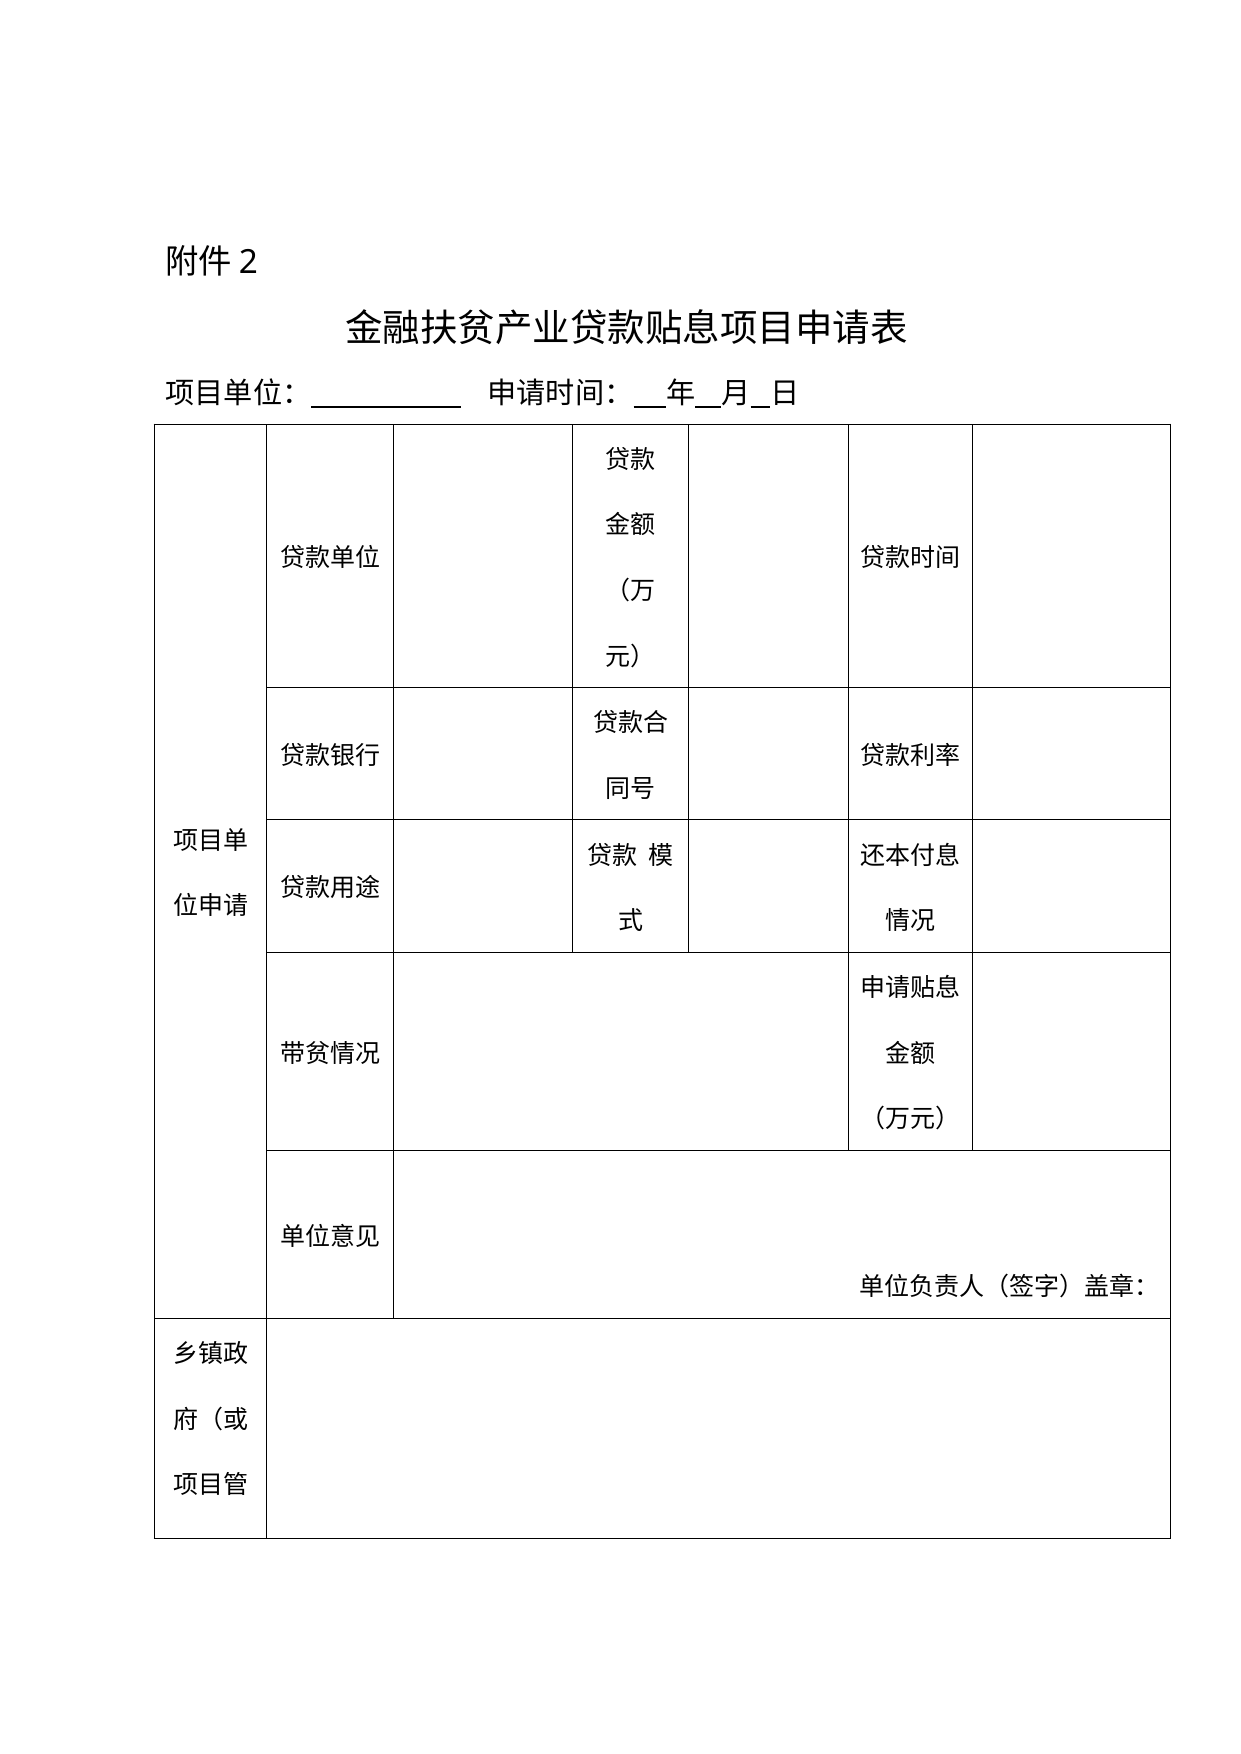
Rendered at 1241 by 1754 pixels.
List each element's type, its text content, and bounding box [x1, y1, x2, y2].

table_cell 贷款合同号 [573, 688, 688, 819]
table_cell 单位意见 [267, 1151, 393, 1318]
table_cell [394, 688, 572, 819]
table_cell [267, 1319, 1170, 1538]
table_header 贷款 金额 （万元） [573, 425, 688, 687]
table_cell 申请贴息金额 （万元） [849, 953, 972, 1149]
table_cell [973, 688, 1170, 819]
table_cell 贷款银行 [267, 688, 393, 819]
table_cell 带贫情况 [267, 953, 393, 1149]
table_cell 贷款用途 [267, 820, 393, 952]
table_cell 贷款利率 [849, 688, 972, 819]
table_header 贷款单位 [267, 425, 393, 687]
table_cell [689, 688, 848, 819]
table_cell [973, 820, 1170, 952]
table_cell 乡镇政府（或项目管理单位）审核意见 [155, 1319, 266, 1538]
table_cell 贷款 模式 [573, 820, 688, 952]
table_cell [973, 953, 1170, 1149]
table_header [689, 425, 848, 687]
table_cell [689, 820, 848, 952]
text 金融扶贫产业贷款贴息项目申请表 [165, 292, 1087, 358]
table_header [394, 425, 572, 687]
table_cell 单位负责人（签字）盖章： [394, 1151, 1170, 1318]
text 附件2 [165, 227, 1087, 292]
table_cell [394, 953, 848, 1149]
table_cell [394, 820, 572, 952]
table_header 贷款时间 [849, 425, 972, 687]
table_cell 还本付息情况 [849, 820, 972, 952]
table_header 项目单位申请 [155, 425, 266, 1318]
text 项目单位： 申请时间： 年 月 日 [165, 358, 1087, 423]
table_header [973, 425, 1170, 687]
